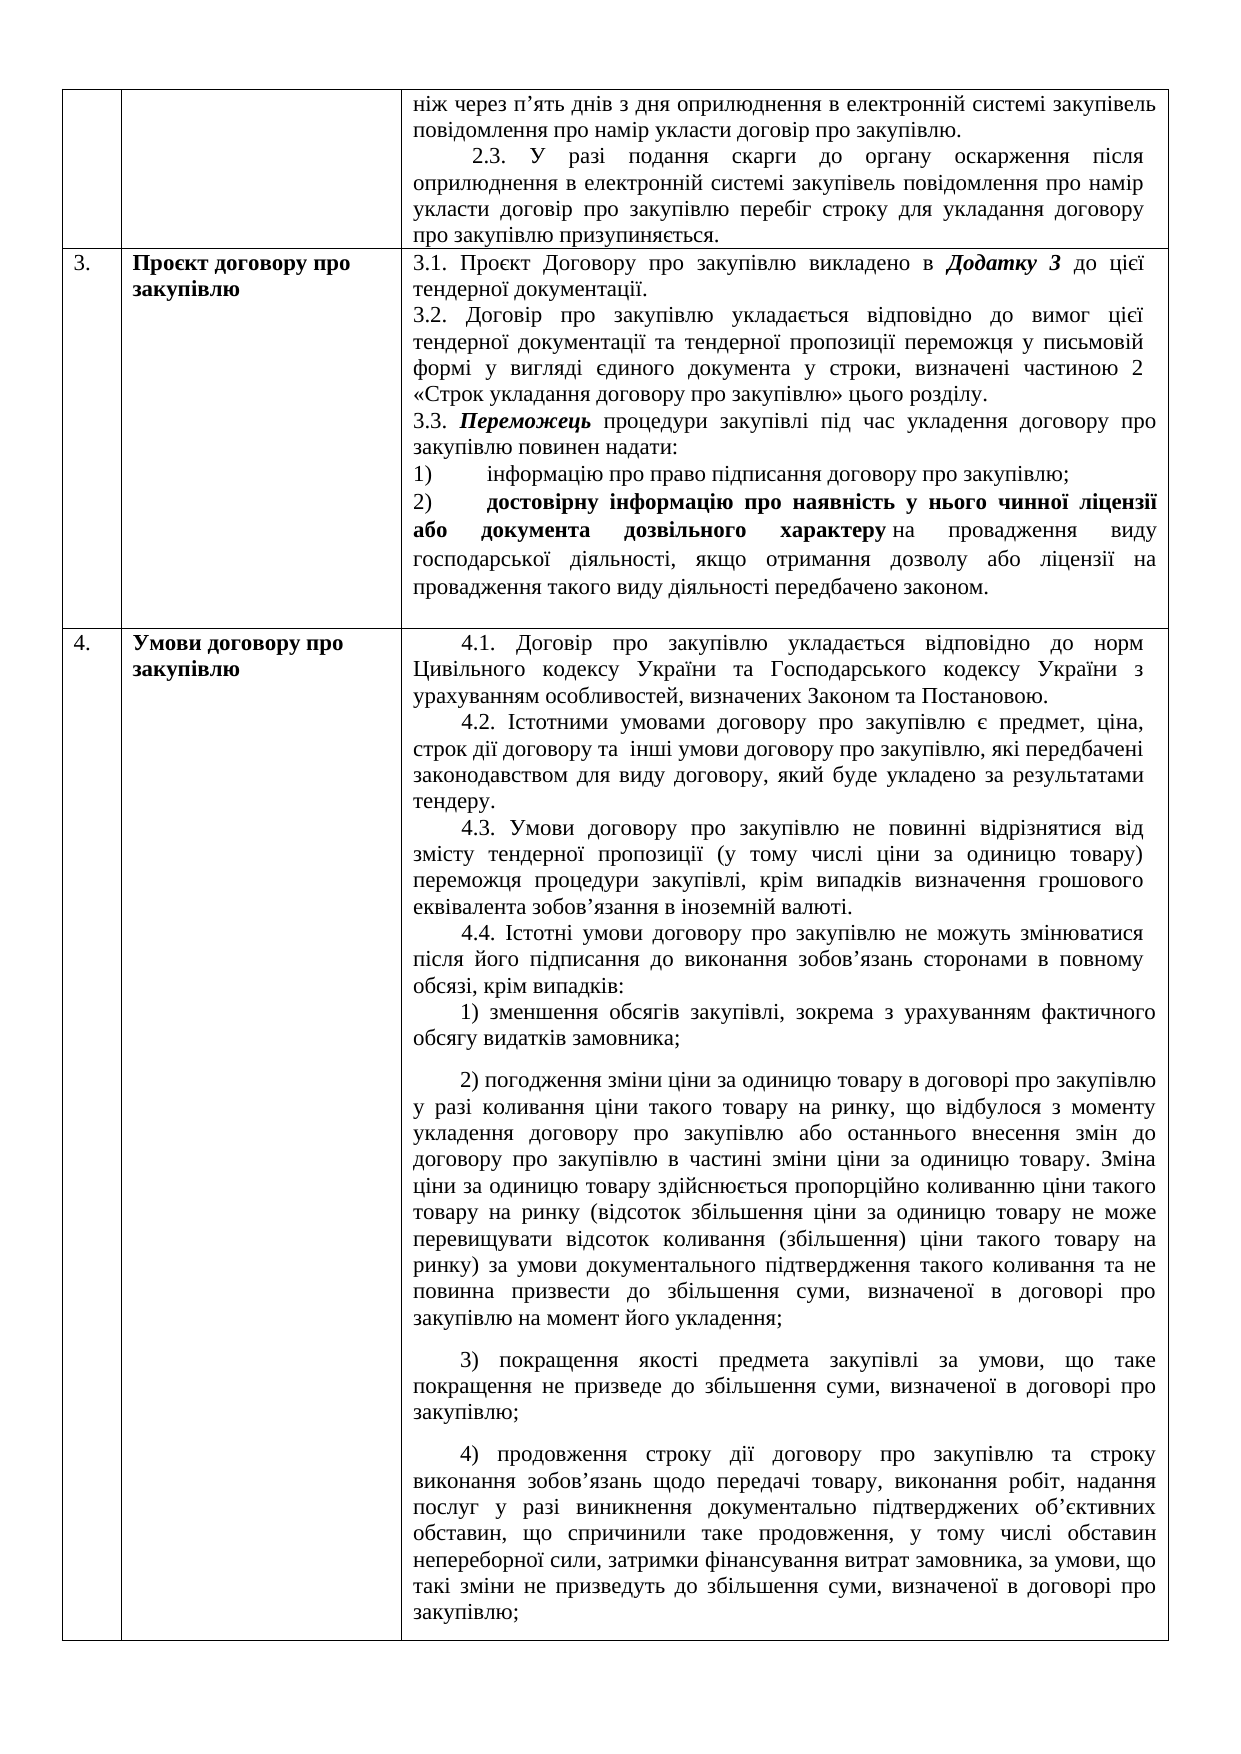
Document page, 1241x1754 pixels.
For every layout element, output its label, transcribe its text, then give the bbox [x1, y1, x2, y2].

table_cell 4. [63, 629, 121, 1640]
table_cell 3.1. Проєкт Договору про закупівлю викладено в Додатку 3 до цієї тендерної документації. 3.2. Договір про закупівлю укладається відповідно до вимог цієї тендерної документації та тендерної пропозиції переможця у письмовій формі у вигляді єдиного документа у строки, визначені частиною 2 «Строк укладання договору про закупівлю» цього розділу. 3.3. Переможець процедури закупівлі під час укладення договору про закупівлю повинен надати: інформацію про право підписання договору про закупівлю; достовірну інформацію про наявність у нього чинної ліцензії або документа дозвільного характеру на провадження виду господарської діяльності, якщо отримання дозволу або ліцензії на провадження такого виду діяльності передбачено законом. [402, 249, 1168, 628]
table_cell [122, 629, 401, 1640]
table_cell Проєкт договору про закупівлю [122, 249, 401, 628]
table_cell 2. [63, 90, 121, 248]
table_cell 3. [63, 249, 121, 628]
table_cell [402, 90, 1168, 248]
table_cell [402, 629, 1168, 1640]
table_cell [122, 90, 401, 248]
